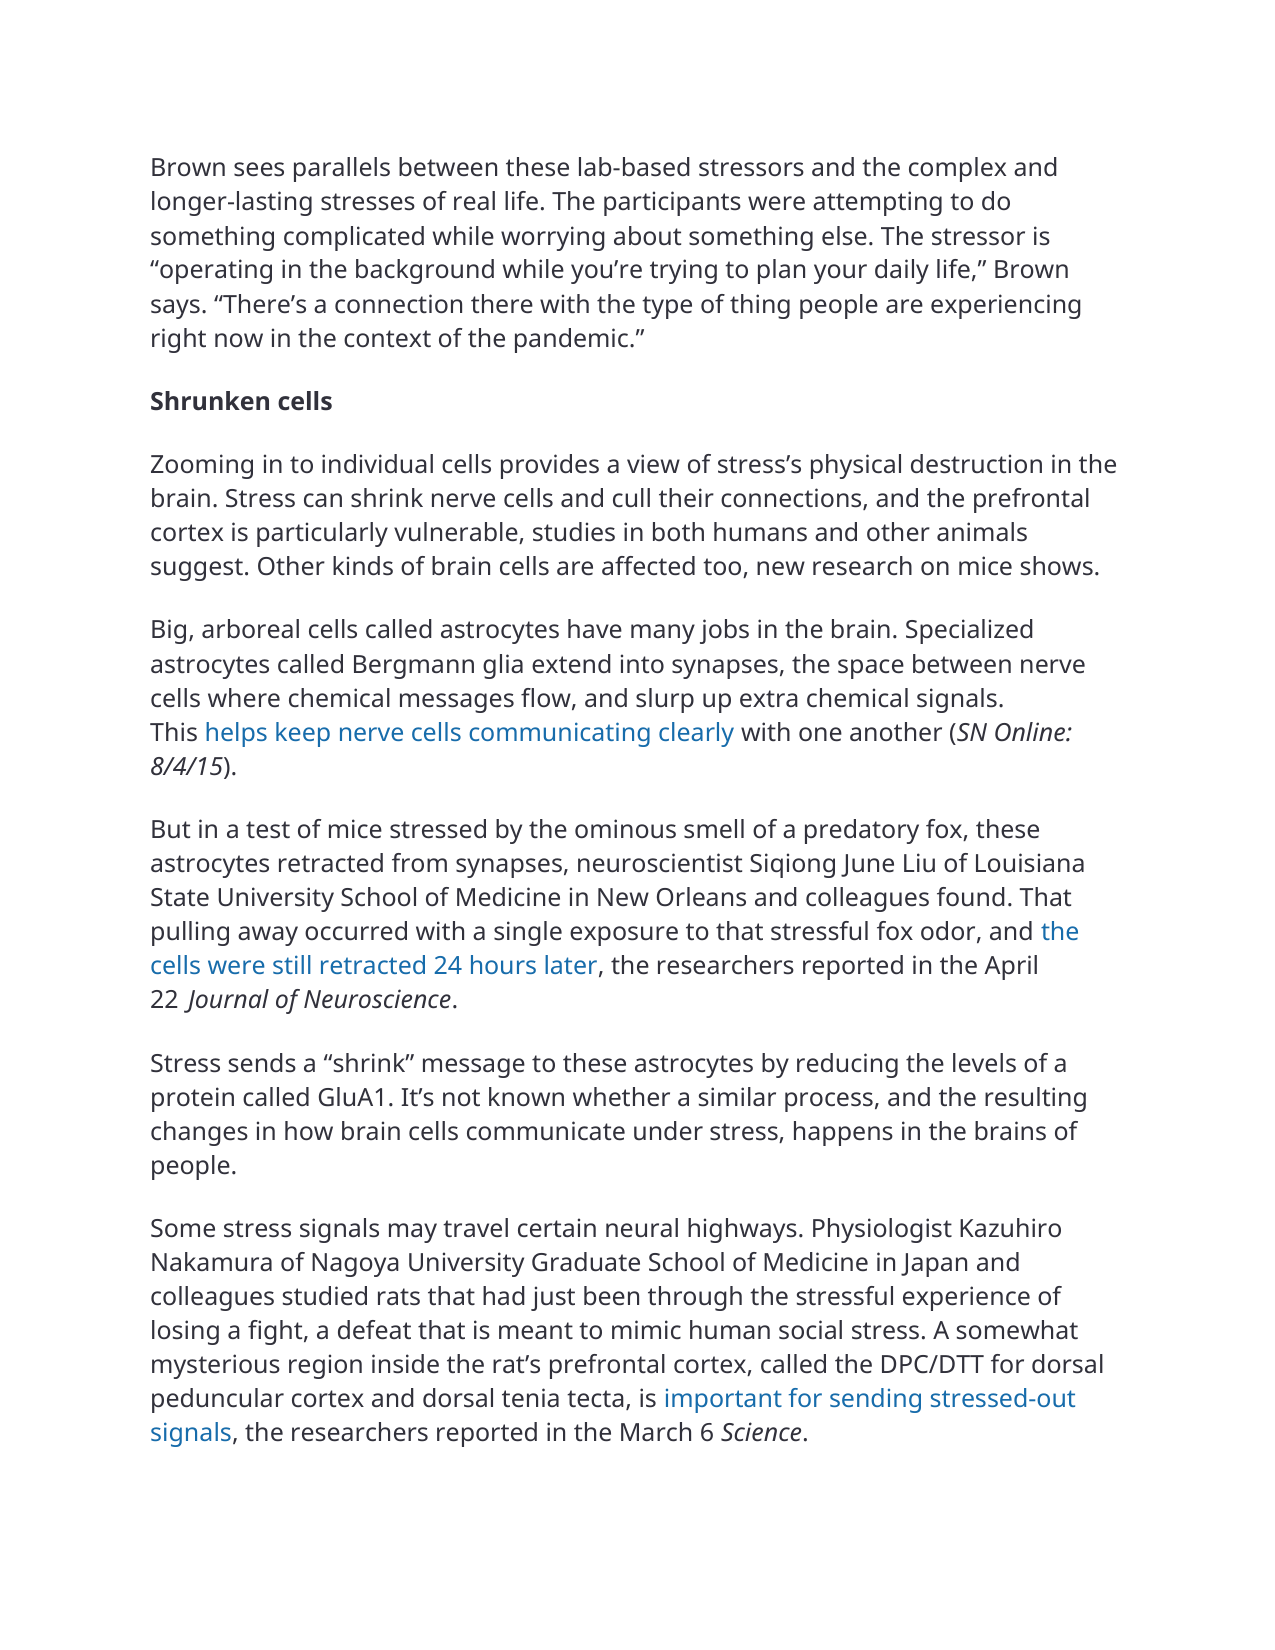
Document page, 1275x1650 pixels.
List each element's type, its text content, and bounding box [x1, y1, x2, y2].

text Shrunken cells [150, 383, 1125, 418]
text Some stress signals may travel certain neural highways. Physiologist Kazuhiro Nakamura of Nagoya University Graduate School of Medicine in Japan and colleagues studied rats that had just been through the stressful experience of losing a fight, a defeat that is meant to mimic human social stress. A somewhat mysterious region inside the rat’s prefrontal cortex, called the DPC/DTT for dorsal peduncular cortex and dorsal tenia tecta, is important for sending stressed-out signals, the researchers reported in the March 6 Science. [150, 1211, 1125, 1449]
text Zooming in to individual cells provides a view of stress’s physical destruction in the brain. Stress can shrink nerve cells and cull their connections, and the prefrontal cortex is particularly vulnerable, studies in both humans and other animals suggest. Other kinds of brain cells are affected too, new research on mice shows. [150, 447, 1125, 583]
text Big, arboreal cells called astrocytes have many jobs in the brain. Specialized astrocytes called Bergmann glia extend into synapses, the space between nerve cells where chemical messages flow, and slurp up extra chemical signals. This helps keep nerve cells communicating clearly with one another (SN Online: 8/4/15). [150, 612, 1125, 782]
text But in a test of mice stressed by the ominous smell of a predatory fox, these astrocytes retracted from synapses, neuroscientist Siqiong June Liu of Louisiana State University School of Medicine in New Orleans and colleagues found. That pulling away occurred with a single exposure to that stressful fox odor, and the cells were still retracted 24 hours later, the researchers reported in the April 22 Journal of Neuroscience. [150, 812, 1125, 1016]
text Brown sees parallels between these lab-based stressors and the complex and longer-lasting stresses of real life. The participants were attempting to do something complicated while worrying about something else. The stressor is “operating in the background while you’re trying to plan your daily life,” Brown says. “There’s a connection there with the type of thing people are experiencing right now in the context of the pandemic.” [150, 150, 1125, 354]
text Stress sends a “shrink” message to these astrocytes by reducing the levels of a protein called GluA1. It’s not known whether a similar process, and the resulting changes in how brain cells communicate under stress, happens in the brains of people. [150, 1045, 1125, 1181]
